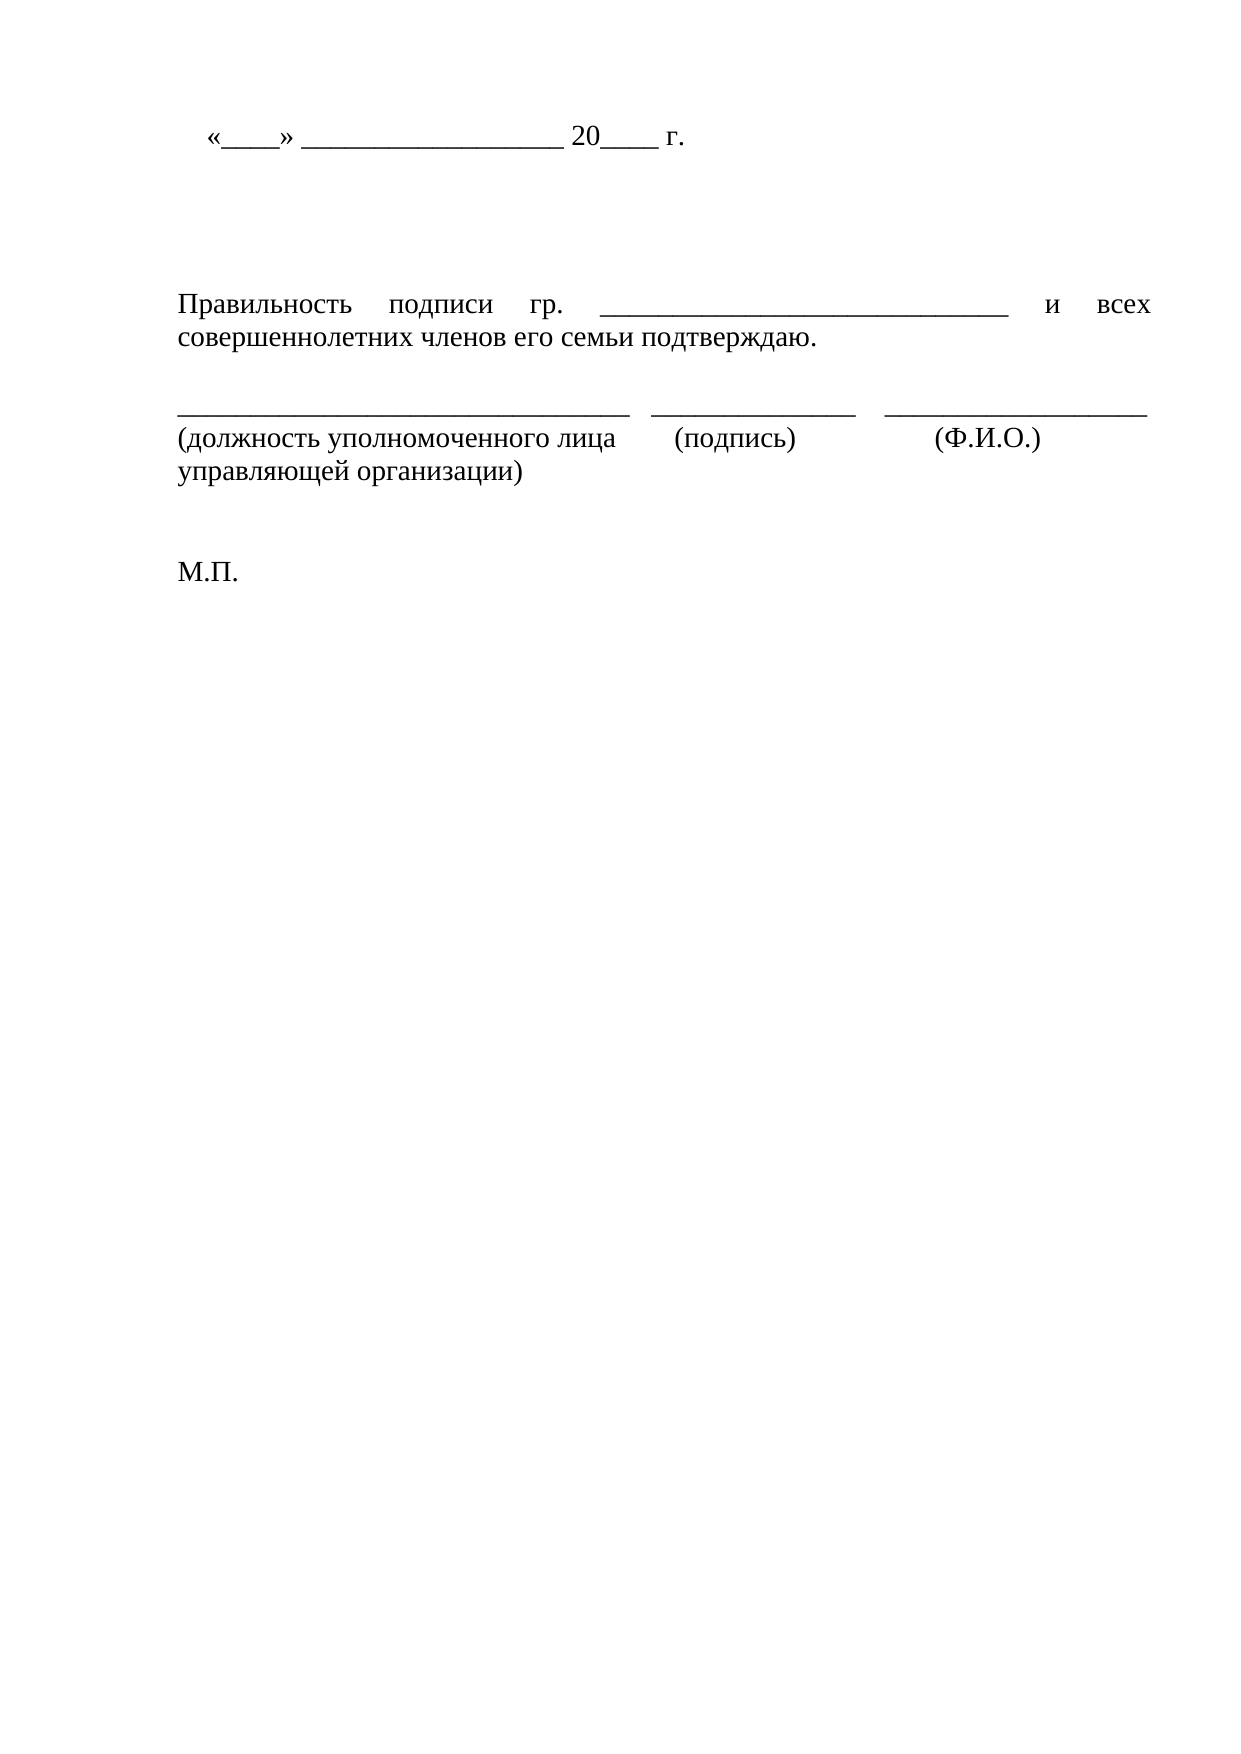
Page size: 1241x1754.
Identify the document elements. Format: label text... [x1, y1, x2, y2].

text Правильность подписи гр. ____________________________ и всех совершеннолетних членов его семьи подтверждаю. [177, 286, 1152, 353]
text управляющей организации) [177, 453, 1152, 487]
text М.П. [177, 554, 1152, 588]
text «____» __________________ 20____ г. [177, 118, 1152, 152]
text (должность уполномоченного лица (подпись) (Ф.И.О.) [177, 420, 1152, 453]
text _______________________________ ______________ __________________ [177, 386, 1152, 420]
